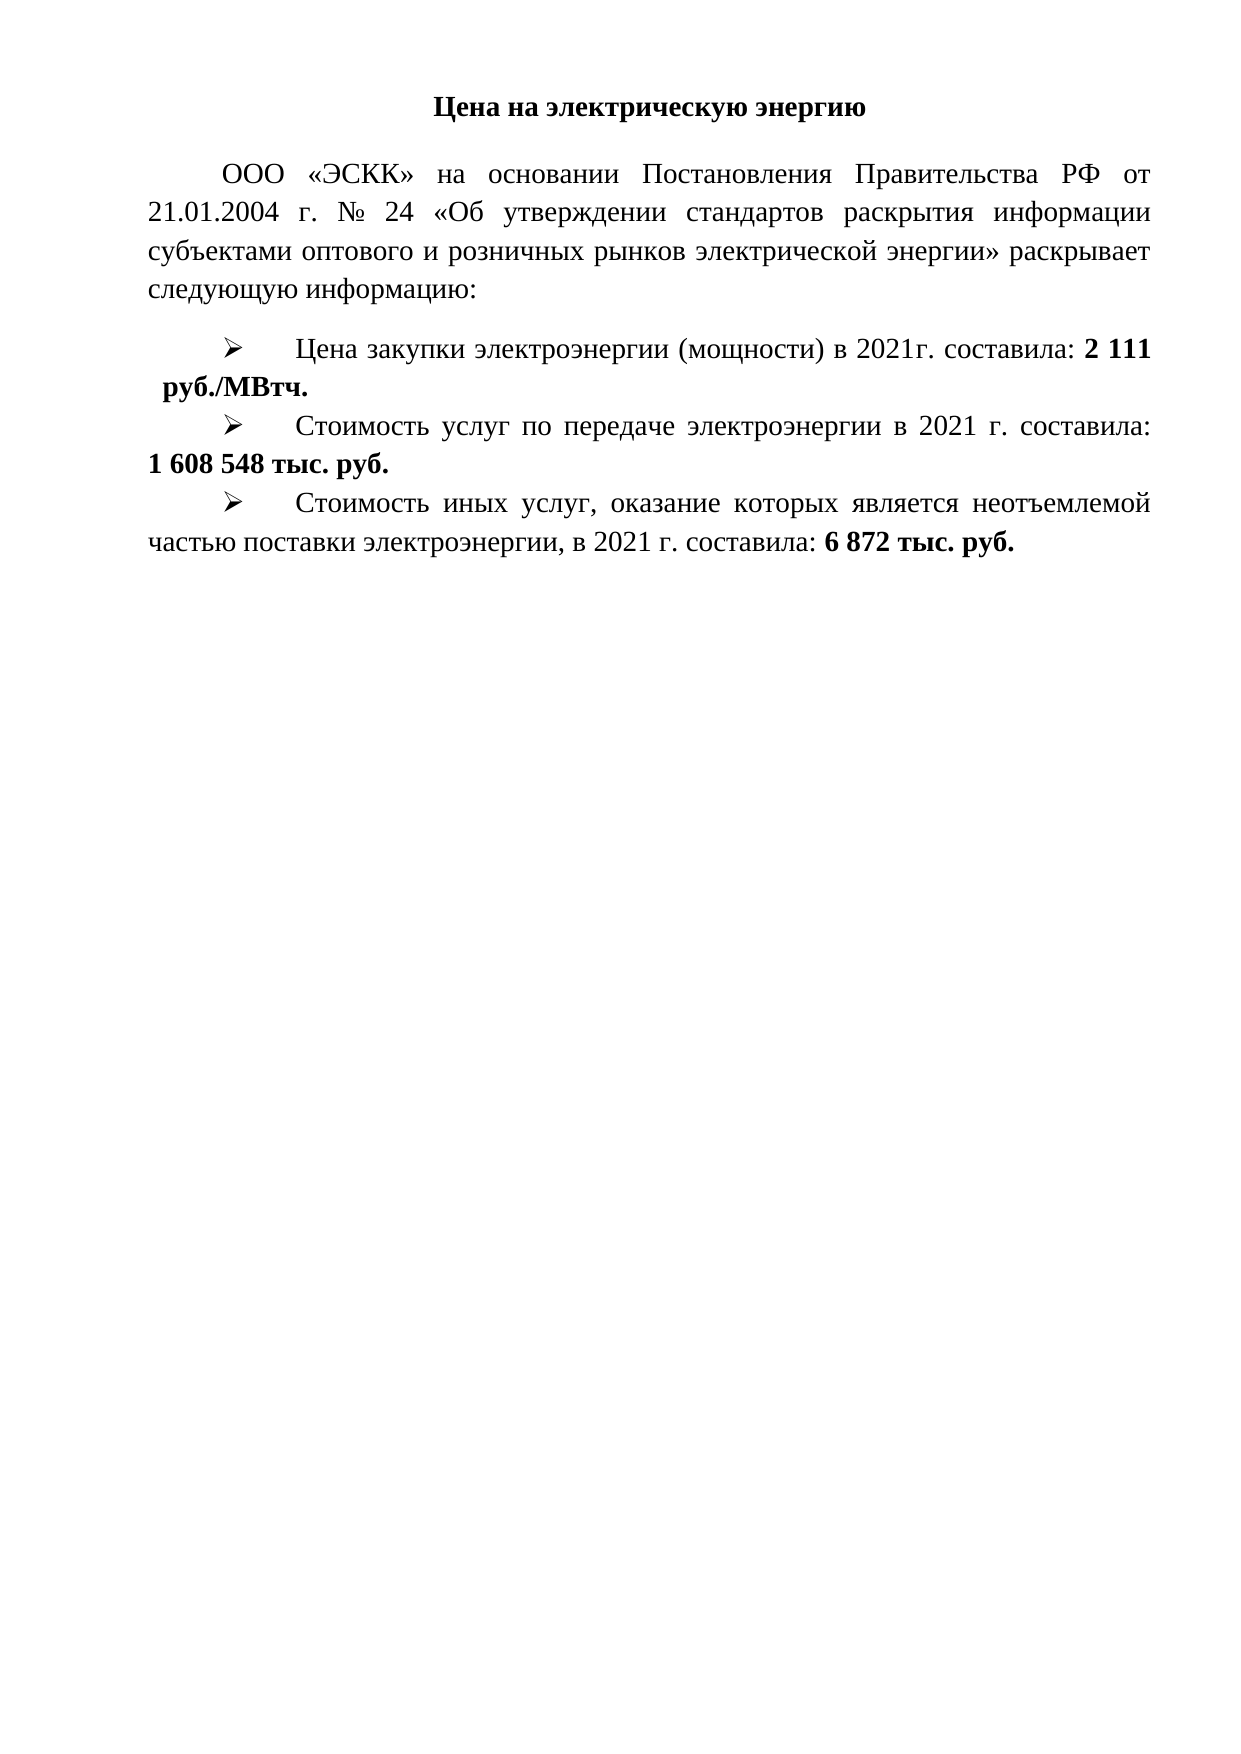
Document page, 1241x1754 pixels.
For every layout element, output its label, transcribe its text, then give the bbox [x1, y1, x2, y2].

list Стоимость услуг по передаче электроэнергии в 2021 г. составила: 1 608 548 тыс. руб. [148, 408, 1152, 480]
list Цена закупки электроэнергии (мощности) в 2021г. составила: 2 111 руб./МВтч. [162, 331, 1152, 403]
text Цена на электрическую энергию [148, 89, 1152, 122]
text ООО «ЭСКК» на основании Постановления Правительства РФ от 21.01.2004 г. № 24 «Об утверждении стандартов раскрытия информации субъектами оптового и розничных рынков электрической энергии» раскрывает следующую информацию: [148, 156, 1152, 305]
list Стоимость иных услуг, оказание которых является неотъемлемой частью поставки электроэнергии, в 2021 г. составила: 6 872 тыс. руб. [148, 485, 1152, 557]
